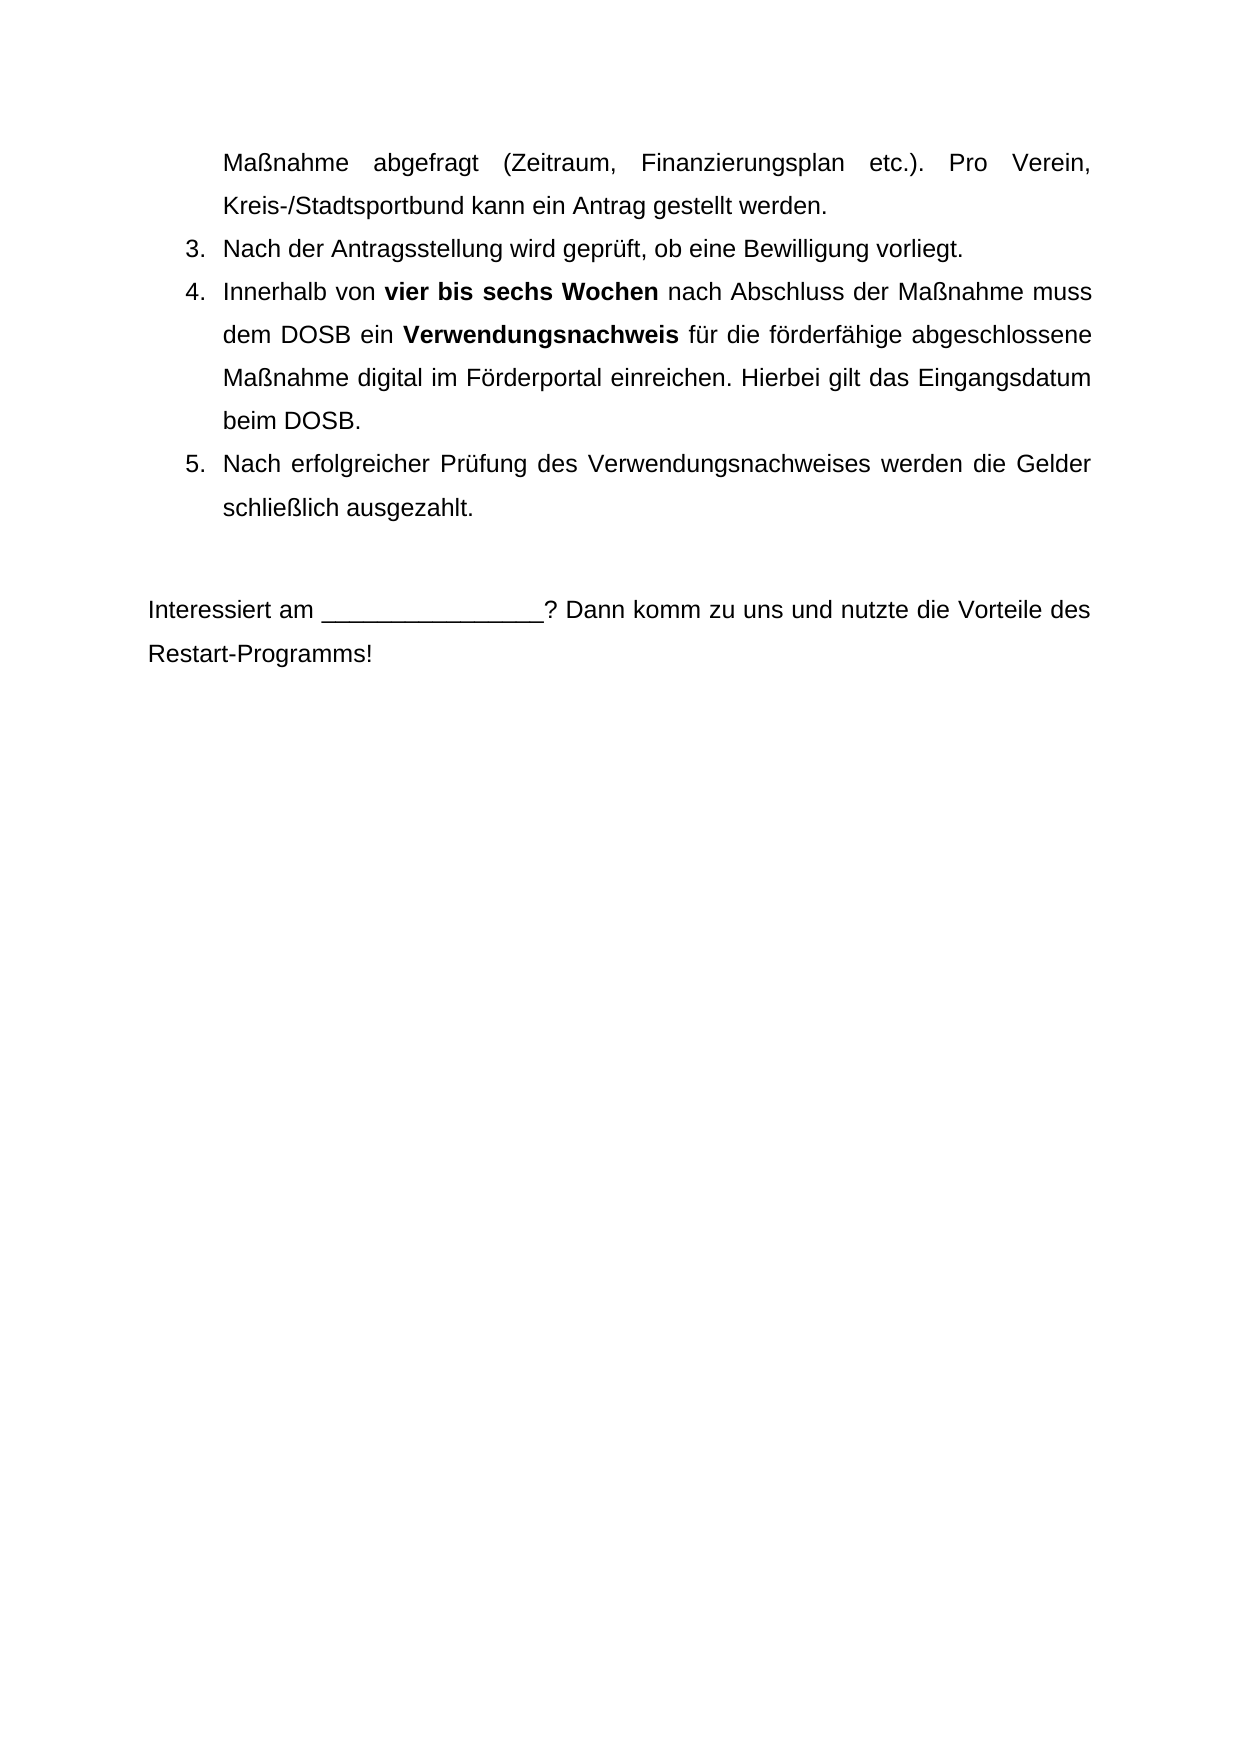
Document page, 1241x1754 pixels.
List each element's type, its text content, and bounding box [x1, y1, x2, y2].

text Interessiert am ________________? Dann komm zu uns und nutzte die Vorteile des Restart-Programms! [148, 596, 1093, 667]
list Innerhalb von vier bis sechs Wochen nach Abschluss der Maßnahme muss dem DOSB ein Verwendungsnachweis für die förderfähige abgeschlossene Maßnahme digital im Förderportal einreichen. Hierbei gilt das Eingangsdatum beim DOSB. [185, 277, 1093, 435]
list Nach der Antragsstellung wird geprüft, ob eine Bewilligung vorliegt. [185, 234, 1093, 263]
list Nach erfolgreicher Prüfung des Verwendungsnachweises werden die Gelder schließlich ausgezahlt. [185, 449, 1093, 521]
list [185, 148, 1093, 219]
